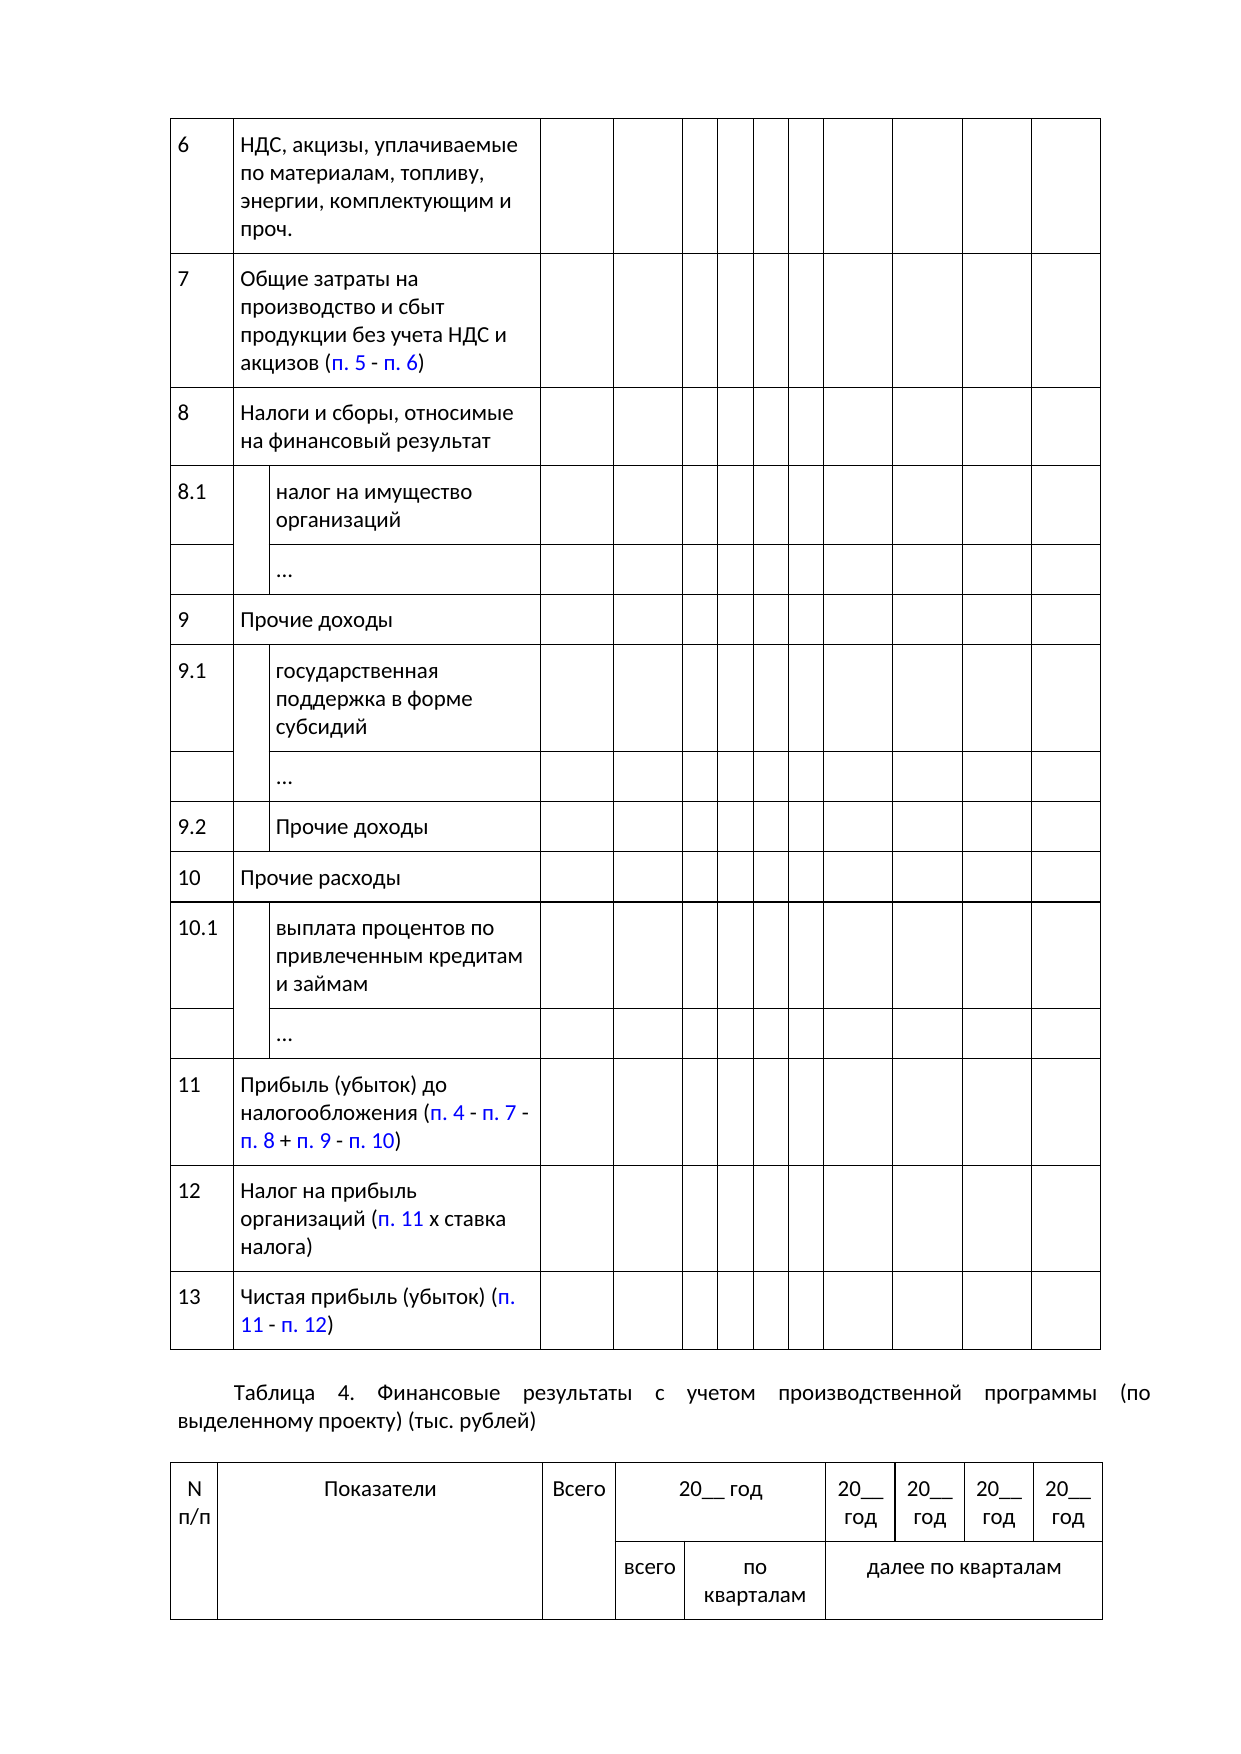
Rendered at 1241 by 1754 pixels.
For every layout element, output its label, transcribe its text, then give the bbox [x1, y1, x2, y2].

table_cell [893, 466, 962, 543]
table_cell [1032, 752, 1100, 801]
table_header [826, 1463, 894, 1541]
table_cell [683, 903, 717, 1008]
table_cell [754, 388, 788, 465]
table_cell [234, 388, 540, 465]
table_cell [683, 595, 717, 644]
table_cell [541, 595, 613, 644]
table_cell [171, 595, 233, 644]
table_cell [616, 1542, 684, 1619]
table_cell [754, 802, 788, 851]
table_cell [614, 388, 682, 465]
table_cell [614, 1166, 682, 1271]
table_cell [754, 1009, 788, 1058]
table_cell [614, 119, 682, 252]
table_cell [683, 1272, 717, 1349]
text Таблица 4. Финансовые результаты с учетом производственной программы (по выделенному проекту) (тыс. рублей) [177, 1378, 1152, 1434]
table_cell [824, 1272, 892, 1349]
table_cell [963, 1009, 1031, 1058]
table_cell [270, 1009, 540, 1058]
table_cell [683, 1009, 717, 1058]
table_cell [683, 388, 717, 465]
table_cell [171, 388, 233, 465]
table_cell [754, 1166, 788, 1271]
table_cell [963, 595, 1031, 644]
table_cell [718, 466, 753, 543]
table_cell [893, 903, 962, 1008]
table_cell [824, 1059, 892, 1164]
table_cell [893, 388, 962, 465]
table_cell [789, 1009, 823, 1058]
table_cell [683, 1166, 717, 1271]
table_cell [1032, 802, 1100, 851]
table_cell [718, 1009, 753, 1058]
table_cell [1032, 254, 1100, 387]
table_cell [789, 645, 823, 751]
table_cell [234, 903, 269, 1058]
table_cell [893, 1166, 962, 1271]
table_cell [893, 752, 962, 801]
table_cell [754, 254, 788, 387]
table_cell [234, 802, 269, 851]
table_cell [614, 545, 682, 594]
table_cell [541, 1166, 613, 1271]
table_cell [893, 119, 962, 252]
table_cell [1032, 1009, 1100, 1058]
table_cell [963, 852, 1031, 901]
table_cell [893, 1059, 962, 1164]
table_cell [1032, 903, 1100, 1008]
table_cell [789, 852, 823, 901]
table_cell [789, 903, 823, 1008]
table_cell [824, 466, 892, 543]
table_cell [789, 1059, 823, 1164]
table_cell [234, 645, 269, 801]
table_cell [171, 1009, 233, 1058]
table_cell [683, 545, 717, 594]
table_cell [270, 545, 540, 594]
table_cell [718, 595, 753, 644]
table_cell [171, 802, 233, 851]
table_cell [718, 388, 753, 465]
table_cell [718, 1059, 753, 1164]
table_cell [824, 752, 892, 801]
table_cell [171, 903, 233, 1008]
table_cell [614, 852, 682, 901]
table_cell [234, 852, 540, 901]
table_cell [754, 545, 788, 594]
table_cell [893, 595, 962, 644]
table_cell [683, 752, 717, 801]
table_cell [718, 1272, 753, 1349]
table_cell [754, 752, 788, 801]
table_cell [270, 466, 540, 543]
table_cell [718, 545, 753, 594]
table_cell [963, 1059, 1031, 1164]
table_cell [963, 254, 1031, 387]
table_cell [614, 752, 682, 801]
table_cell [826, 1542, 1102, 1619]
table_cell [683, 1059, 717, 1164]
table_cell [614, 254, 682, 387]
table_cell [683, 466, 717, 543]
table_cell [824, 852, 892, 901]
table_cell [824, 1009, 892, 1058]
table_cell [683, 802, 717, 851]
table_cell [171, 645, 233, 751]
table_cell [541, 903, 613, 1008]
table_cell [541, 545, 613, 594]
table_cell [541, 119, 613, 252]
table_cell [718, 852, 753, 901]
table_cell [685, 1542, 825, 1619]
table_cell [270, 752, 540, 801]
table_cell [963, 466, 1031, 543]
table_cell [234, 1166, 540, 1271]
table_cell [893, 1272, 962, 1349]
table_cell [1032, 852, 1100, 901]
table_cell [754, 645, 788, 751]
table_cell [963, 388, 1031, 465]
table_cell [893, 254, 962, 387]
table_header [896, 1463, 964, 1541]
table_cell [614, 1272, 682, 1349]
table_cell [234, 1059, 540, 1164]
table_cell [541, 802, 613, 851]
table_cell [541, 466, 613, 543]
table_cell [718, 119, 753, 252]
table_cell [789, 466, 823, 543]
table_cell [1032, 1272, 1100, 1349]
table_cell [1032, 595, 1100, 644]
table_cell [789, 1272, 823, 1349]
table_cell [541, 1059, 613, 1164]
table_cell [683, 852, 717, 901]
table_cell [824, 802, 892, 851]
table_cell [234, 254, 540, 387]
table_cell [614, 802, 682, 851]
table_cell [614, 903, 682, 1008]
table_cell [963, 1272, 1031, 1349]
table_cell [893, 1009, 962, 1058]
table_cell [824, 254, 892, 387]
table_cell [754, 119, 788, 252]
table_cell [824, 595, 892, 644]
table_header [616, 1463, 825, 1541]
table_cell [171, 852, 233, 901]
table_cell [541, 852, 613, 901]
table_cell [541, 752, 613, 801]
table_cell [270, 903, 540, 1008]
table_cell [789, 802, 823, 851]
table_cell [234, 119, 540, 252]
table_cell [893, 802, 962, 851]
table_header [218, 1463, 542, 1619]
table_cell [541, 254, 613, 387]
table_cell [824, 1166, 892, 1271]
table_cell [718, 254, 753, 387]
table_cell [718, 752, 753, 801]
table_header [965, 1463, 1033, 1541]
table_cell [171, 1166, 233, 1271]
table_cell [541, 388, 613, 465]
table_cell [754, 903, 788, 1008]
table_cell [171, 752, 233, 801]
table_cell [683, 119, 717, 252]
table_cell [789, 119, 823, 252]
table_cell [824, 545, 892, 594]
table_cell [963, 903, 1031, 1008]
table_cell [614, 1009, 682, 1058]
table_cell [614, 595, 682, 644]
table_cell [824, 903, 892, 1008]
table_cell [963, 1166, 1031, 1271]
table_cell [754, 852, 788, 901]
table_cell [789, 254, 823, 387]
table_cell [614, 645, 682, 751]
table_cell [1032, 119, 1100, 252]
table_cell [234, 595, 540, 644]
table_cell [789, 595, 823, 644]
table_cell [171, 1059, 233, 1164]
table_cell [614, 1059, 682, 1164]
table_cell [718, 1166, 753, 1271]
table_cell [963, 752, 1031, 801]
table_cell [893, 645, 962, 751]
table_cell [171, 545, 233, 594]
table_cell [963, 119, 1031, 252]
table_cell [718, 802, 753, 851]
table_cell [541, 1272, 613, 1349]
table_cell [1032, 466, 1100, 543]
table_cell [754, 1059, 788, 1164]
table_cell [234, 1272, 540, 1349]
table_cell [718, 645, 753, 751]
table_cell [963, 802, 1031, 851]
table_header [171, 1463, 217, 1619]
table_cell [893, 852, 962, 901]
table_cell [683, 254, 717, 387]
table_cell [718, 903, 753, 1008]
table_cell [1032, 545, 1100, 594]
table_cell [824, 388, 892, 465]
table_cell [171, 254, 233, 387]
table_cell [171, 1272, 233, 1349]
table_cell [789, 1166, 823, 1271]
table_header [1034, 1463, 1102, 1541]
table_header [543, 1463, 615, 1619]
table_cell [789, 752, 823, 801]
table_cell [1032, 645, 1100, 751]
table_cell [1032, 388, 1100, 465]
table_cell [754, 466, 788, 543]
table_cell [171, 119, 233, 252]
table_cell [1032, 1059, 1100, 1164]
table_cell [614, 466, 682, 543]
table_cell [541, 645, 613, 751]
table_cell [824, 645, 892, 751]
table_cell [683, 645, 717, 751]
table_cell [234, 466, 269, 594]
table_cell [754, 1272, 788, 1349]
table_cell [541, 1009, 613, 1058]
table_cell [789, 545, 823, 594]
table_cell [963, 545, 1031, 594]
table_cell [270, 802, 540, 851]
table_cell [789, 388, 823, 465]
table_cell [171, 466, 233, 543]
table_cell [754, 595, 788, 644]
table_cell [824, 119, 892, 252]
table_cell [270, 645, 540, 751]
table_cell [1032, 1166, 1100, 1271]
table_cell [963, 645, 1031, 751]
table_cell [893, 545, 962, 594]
